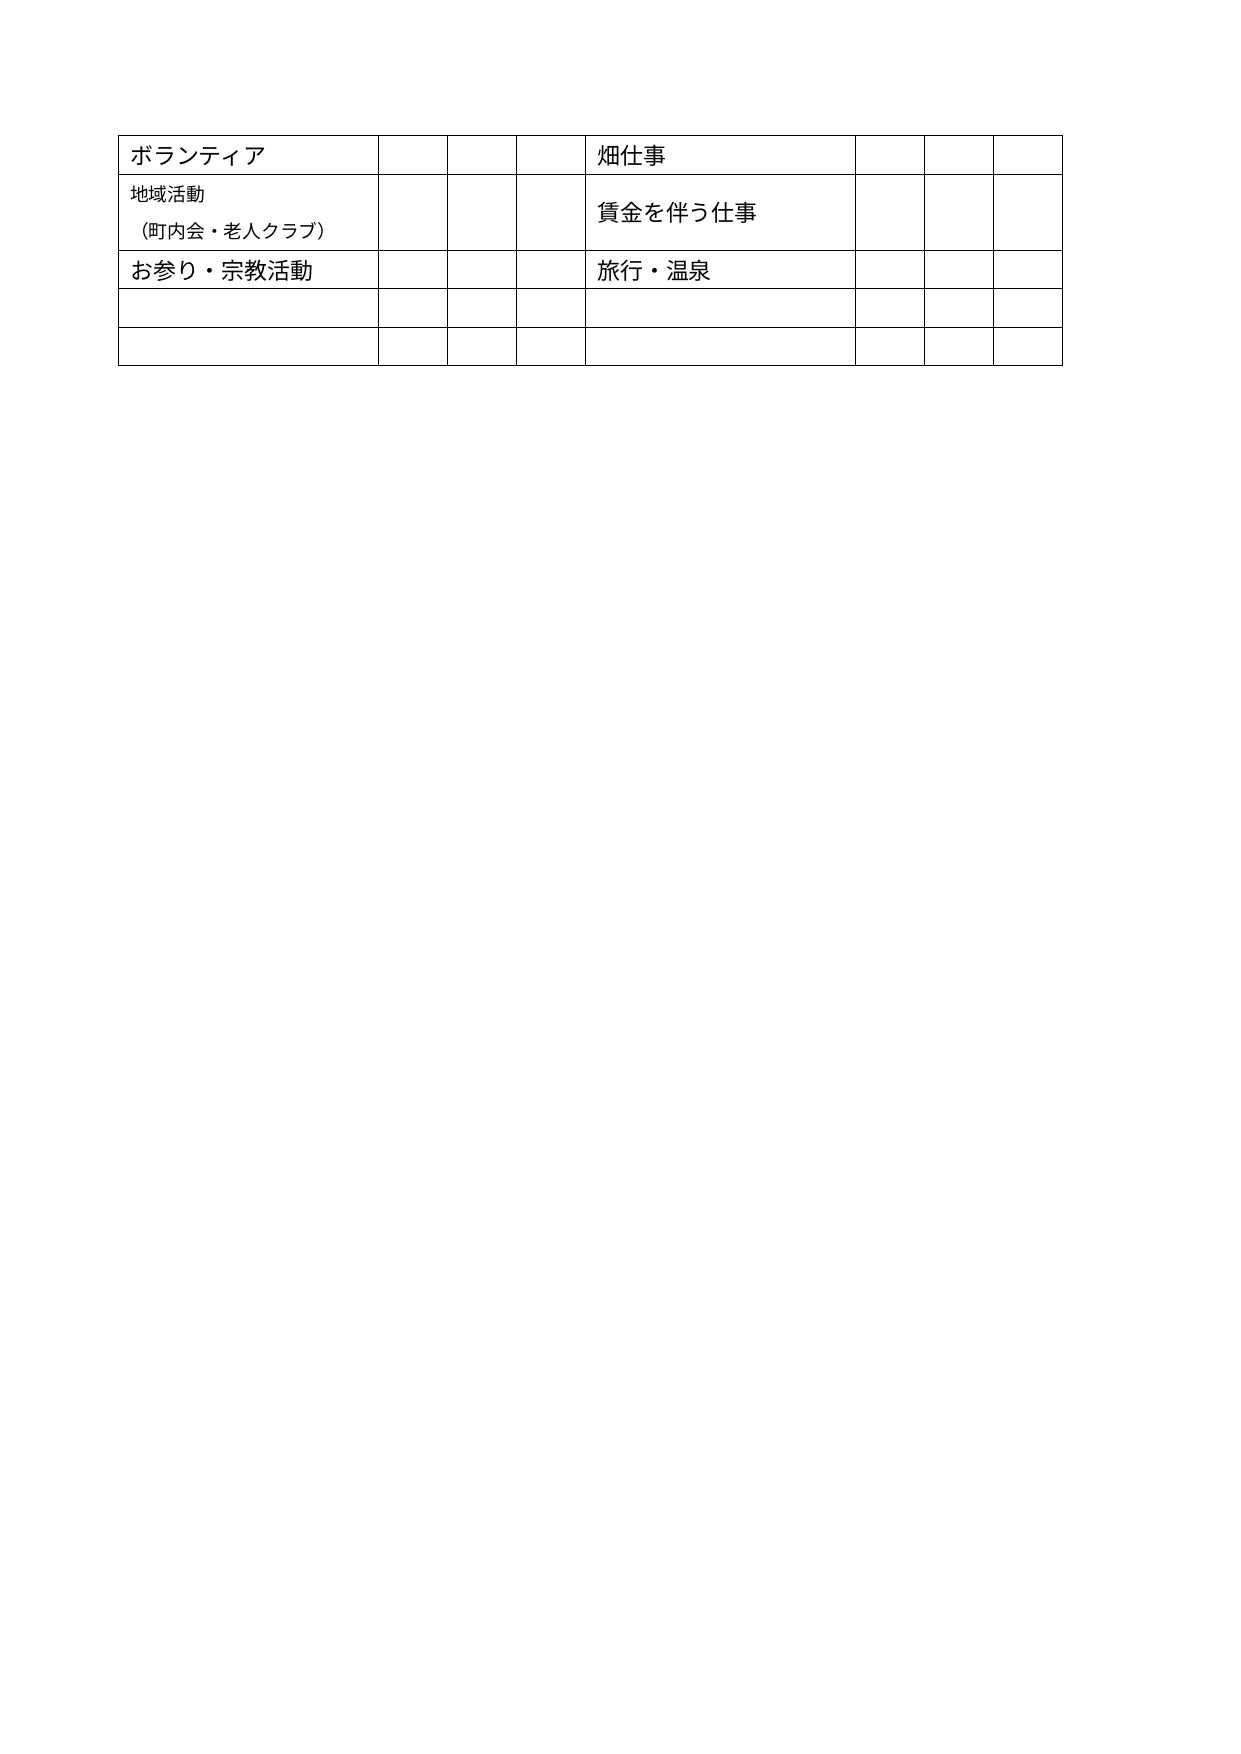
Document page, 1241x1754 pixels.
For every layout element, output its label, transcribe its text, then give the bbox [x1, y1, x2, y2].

table_cell [994, 328, 1062, 365]
table_cell [517, 251, 585, 288]
table_cell [448, 136, 516, 173]
table_cell お参り・宗教活動 [119, 251, 378, 288]
table_cell [448, 175, 516, 249]
table_cell [119, 328, 378, 365]
table_cell [856, 136, 924, 173]
table_cell [379, 328, 447, 365]
table_cell [856, 289, 924, 327]
table_cell [517, 289, 585, 327]
table_cell [448, 251, 516, 288]
table_cell [925, 328, 993, 365]
table_cell [994, 175, 1062, 249]
table_cell [379, 136, 447, 173]
table_cell [517, 136, 585, 173]
table_cell [925, 136, 993, 173]
table_cell [925, 289, 993, 327]
table_cell [856, 328, 924, 365]
table_cell 畑仕事 [586, 136, 855, 173]
table_cell [379, 175, 447, 249]
table_cell [994, 289, 1062, 327]
table_cell 地域活動 （町内会・老人クラブ） [119, 175, 378, 249]
table_cell 賃金を伴う仕事 [586, 175, 855, 249]
table_cell [517, 328, 585, 365]
table_cell 旅行・温泉 [586, 251, 855, 288]
table_cell [379, 289, 447, 327]
table_cell [448, 328, 516, 365]
table_cell [448, 289, 516, 327]
table_cell [856, 251, 924, 288]
table_cell [517, 175, 585, 249]
table_cell [994, 136, 1062, 173]
table_cell [119, 289, 378, 327]
table_cell [994, 251, 1062, 288]
table_cell ボランティア [119, 136, 378, 173]
table_cell [925, 251, 993, 288]
table_cell [379, 251, 447, 288]
table_cell [586, 289, 855, 327]
table_cell [856, 175, 924, 249]
table_cell [925, 175, 993, 249]
table_cell [586, 328, 855, 365]
